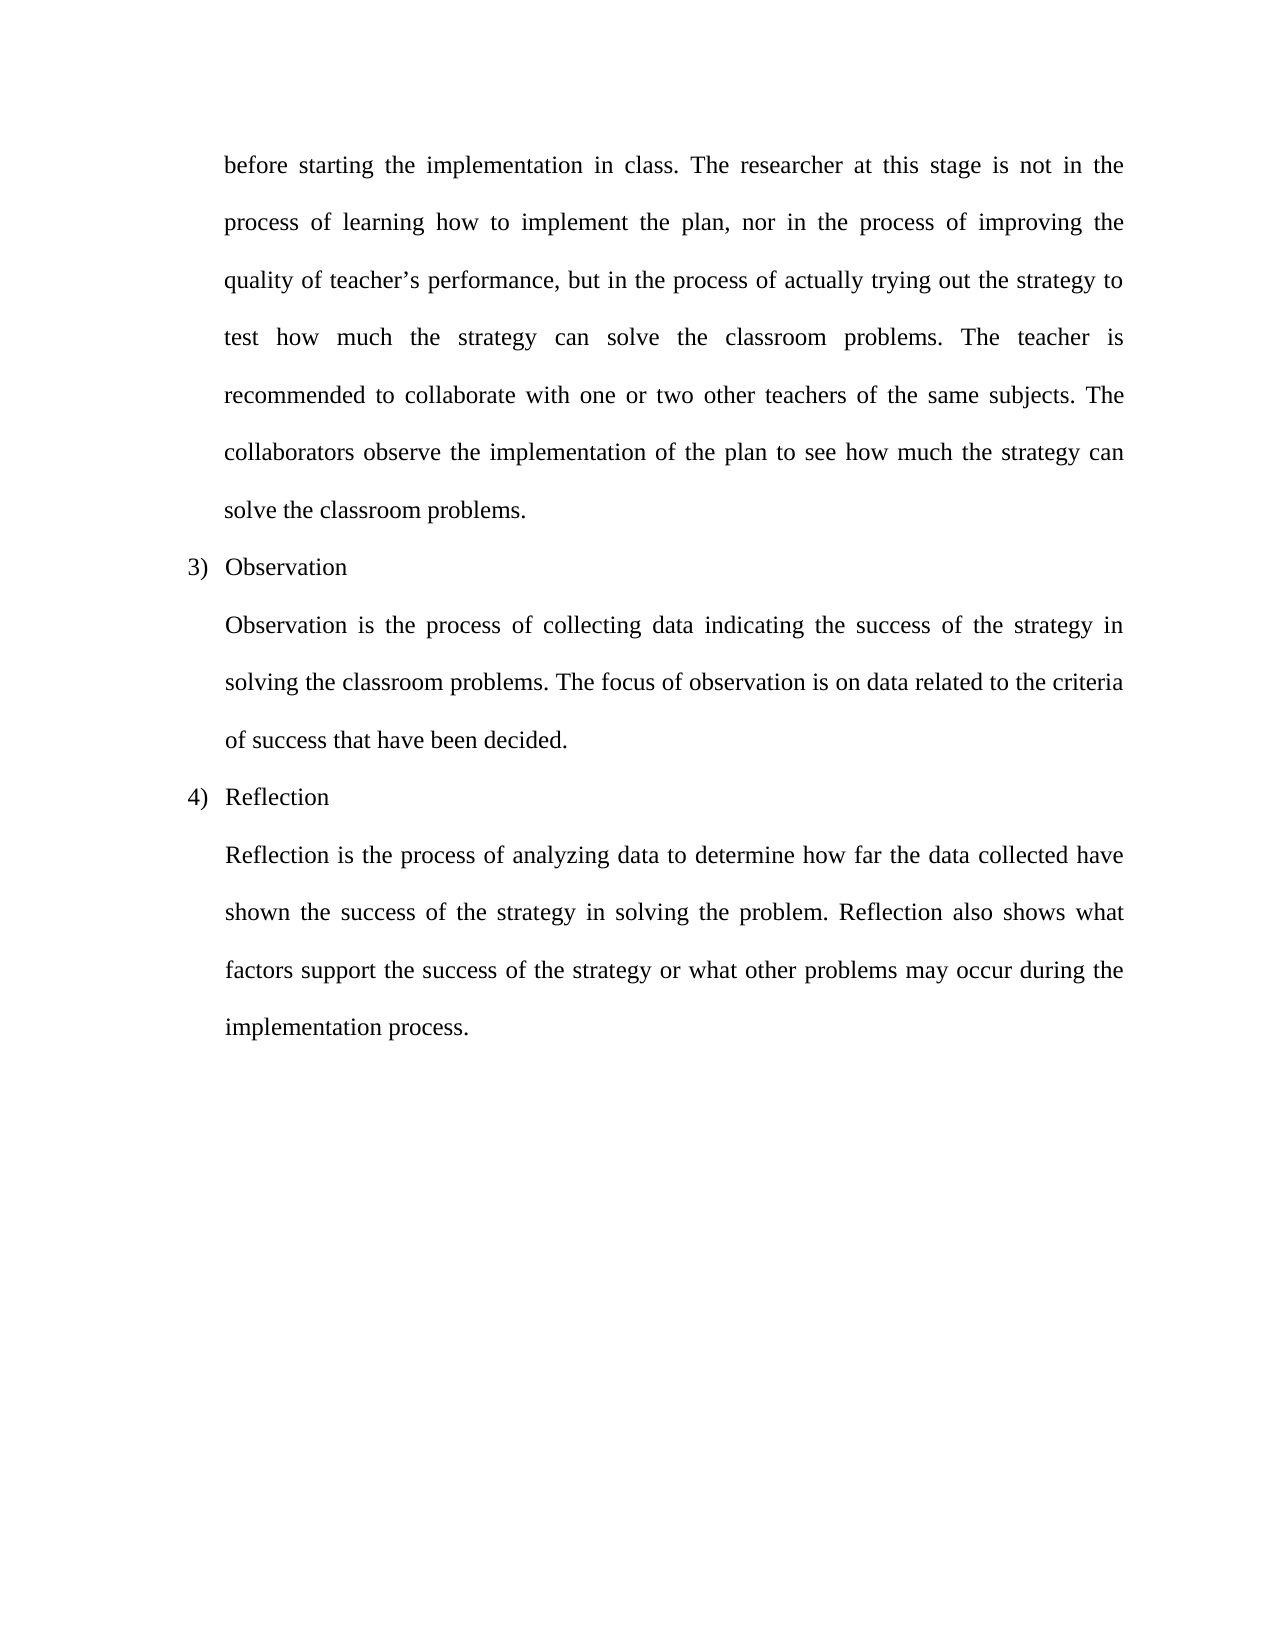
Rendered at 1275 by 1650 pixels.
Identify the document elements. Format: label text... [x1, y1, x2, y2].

list Observation is the process of collecting data indicating the success of the strategy in solving the classroom problems. The focus of observation is on data related to the criteria of success that have been decided. [225, 610, 1125, 754]
list Reflection is the process of analyzing data to determine how far the data collected have shown the success of the strategy in solving the problem. Reflection also shows what factors support the success of the strategy or what other problems may occur during the implementation process. [225, 840, 1125, 1041]
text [224, 150, 1125, 524]
list Reflection [187, 782, 1125, 811]
list Observation [187, 552, 1125, 581]
